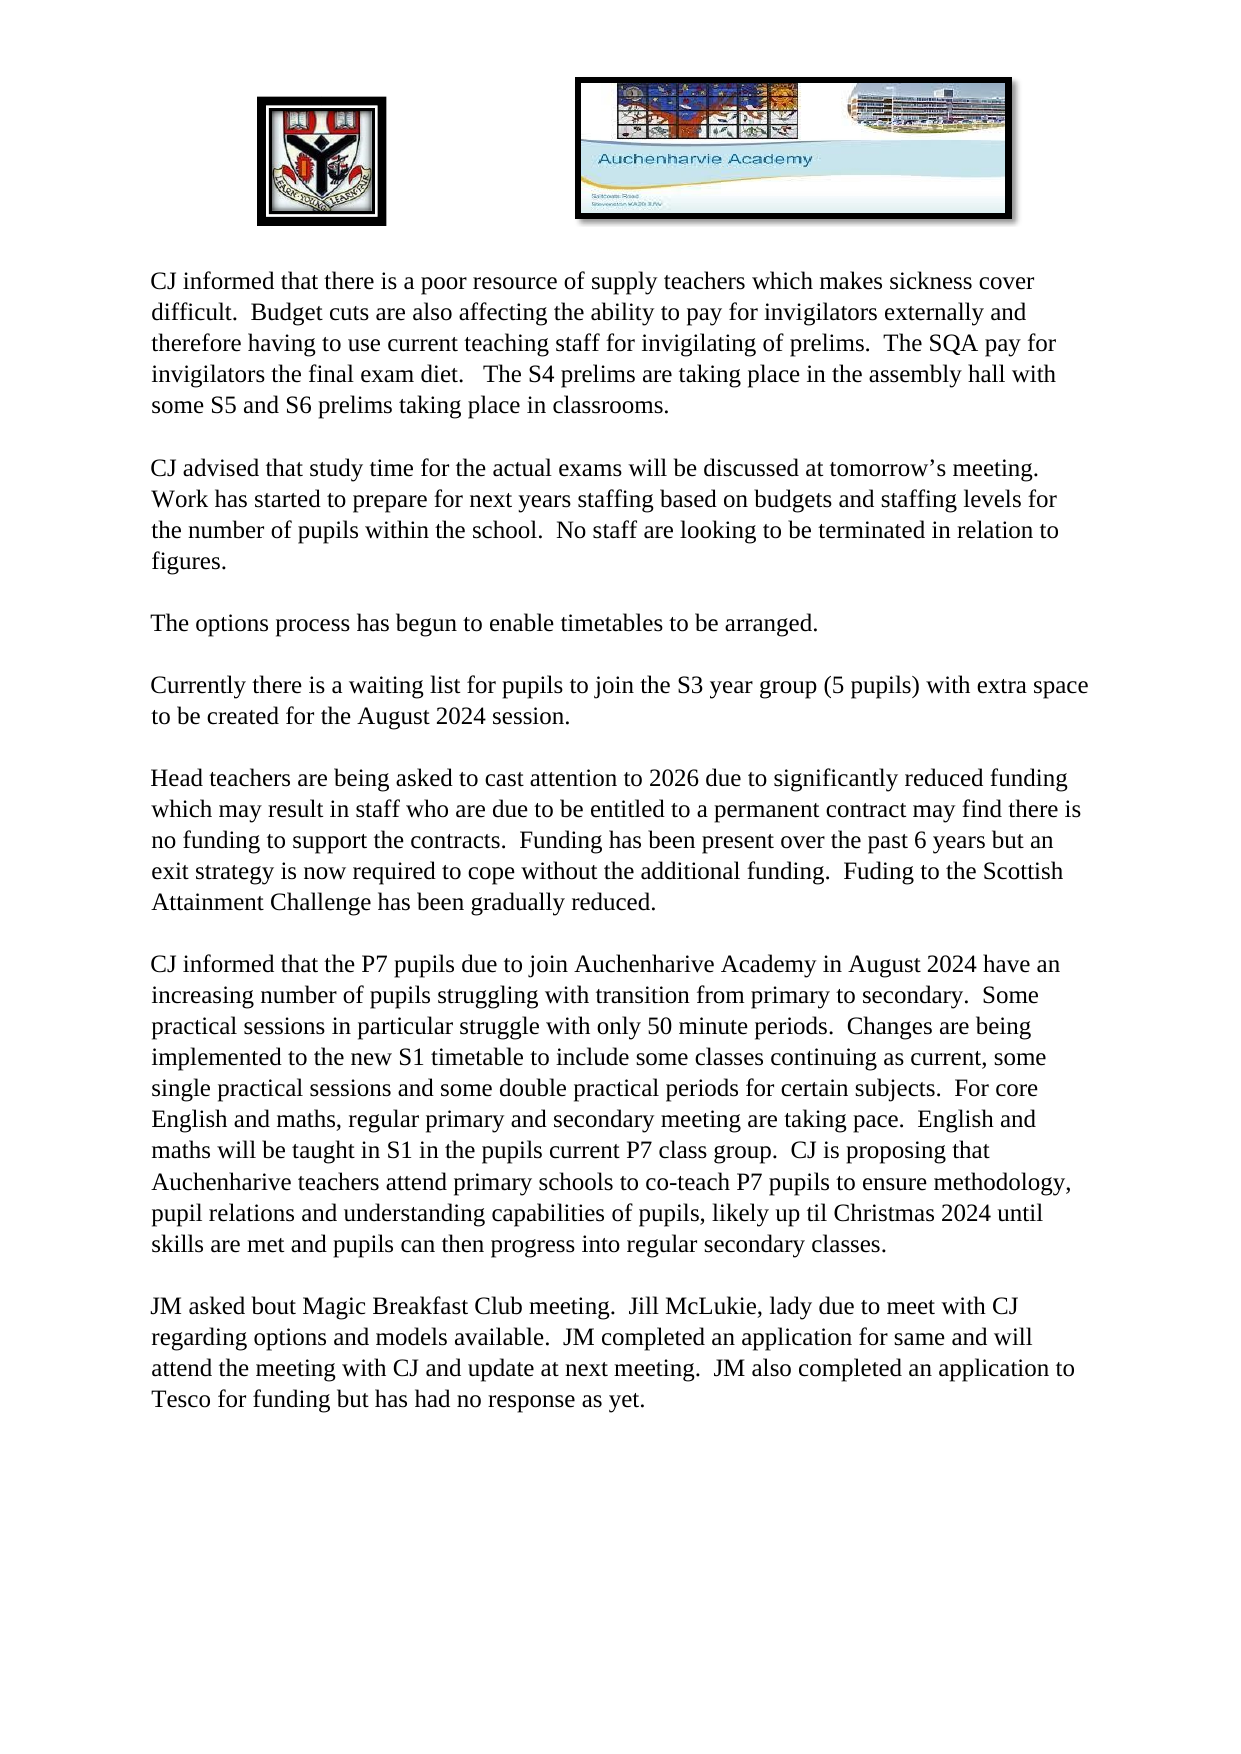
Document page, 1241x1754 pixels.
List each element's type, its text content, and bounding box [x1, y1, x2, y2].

text The options process has begun to enable timetables to be arranged. [150, 608, 1091, 637]
picture [272, 112, 371, 211]
text Currently there is a waiting list for pupils to join the S3 year group (5 pupils) with extra space to be created for the August 2024 session. [150, 670, 1091, 730]
text CJ advised that study time for the actual exams will be discussed at tomorrow’s meeting. Work has started to prepare for next years staffing based on budgets and staffing levels for the number of pupils within the school. No staff are looking to be terminated in relation to figures. [150, 453, 1091, 574]
picture [572, 74, 1023, 227]
text JM asked bout Magic Breakfast Club meeting. Jill McLukie, lady due to meet with CJ regarding options and models available. JM completed an application for same and will attend the meeting with CJ and update at next meeting. JM also completed an application to Tesco for funding but has had no response as yet. [150, 1291, 1091, 1413]
text Head teachers are being asked to cast attention to 2026 due to significantly reduced funding which may result in staff who are due to be entitled to a permanent contract may find there is no funding to support the contracts. Funding has been present over the past 6 years but an exit strategy is now required to cope without the additional funding. Fuding to the Scottish Attainment Challenge has been gradually reduced. [150, 763, 1091, 916]
text CJ informed that the P7 pupils due to join Auchenharive Academy in August 2024 have an increasing number of pupils struggling with transition from primary to secondary. Some practical sessions in particular struggle with only 50 minute periods. Changes are being implemented to the new S1 timetable to include some classes continuing as current, some single practical sessions and some double practical periods for certain subjects. For core English and maths, regular primary and secondary meeting are taking pace. English and maths will be taught in S1 in the pupils current P7 class group. CJ is proposing that Auchenharive teachers attend primary schools to co-teach P7 pupils to ensure methodology, pupil relations and understanding capabilities of pupils, likely up til Christmas 2024 until skills are met and pupils can then progress into regular secondary classes. [150, 949, 1091, 1257]
text CJ informed that there is a poor resource of supply teachers which makes sickness cover difficult. Budget cuts are also affecting the ability to pay for invigilators externally and therefore having to use current teaching staff for invigilating of prelims. The SQA pay for invigilators the final exam diet. The S4 prelims are taking place in the assembly hall with some S5 and S6 prelims taking place in classrooms. [150, 266, 1091, 419]
